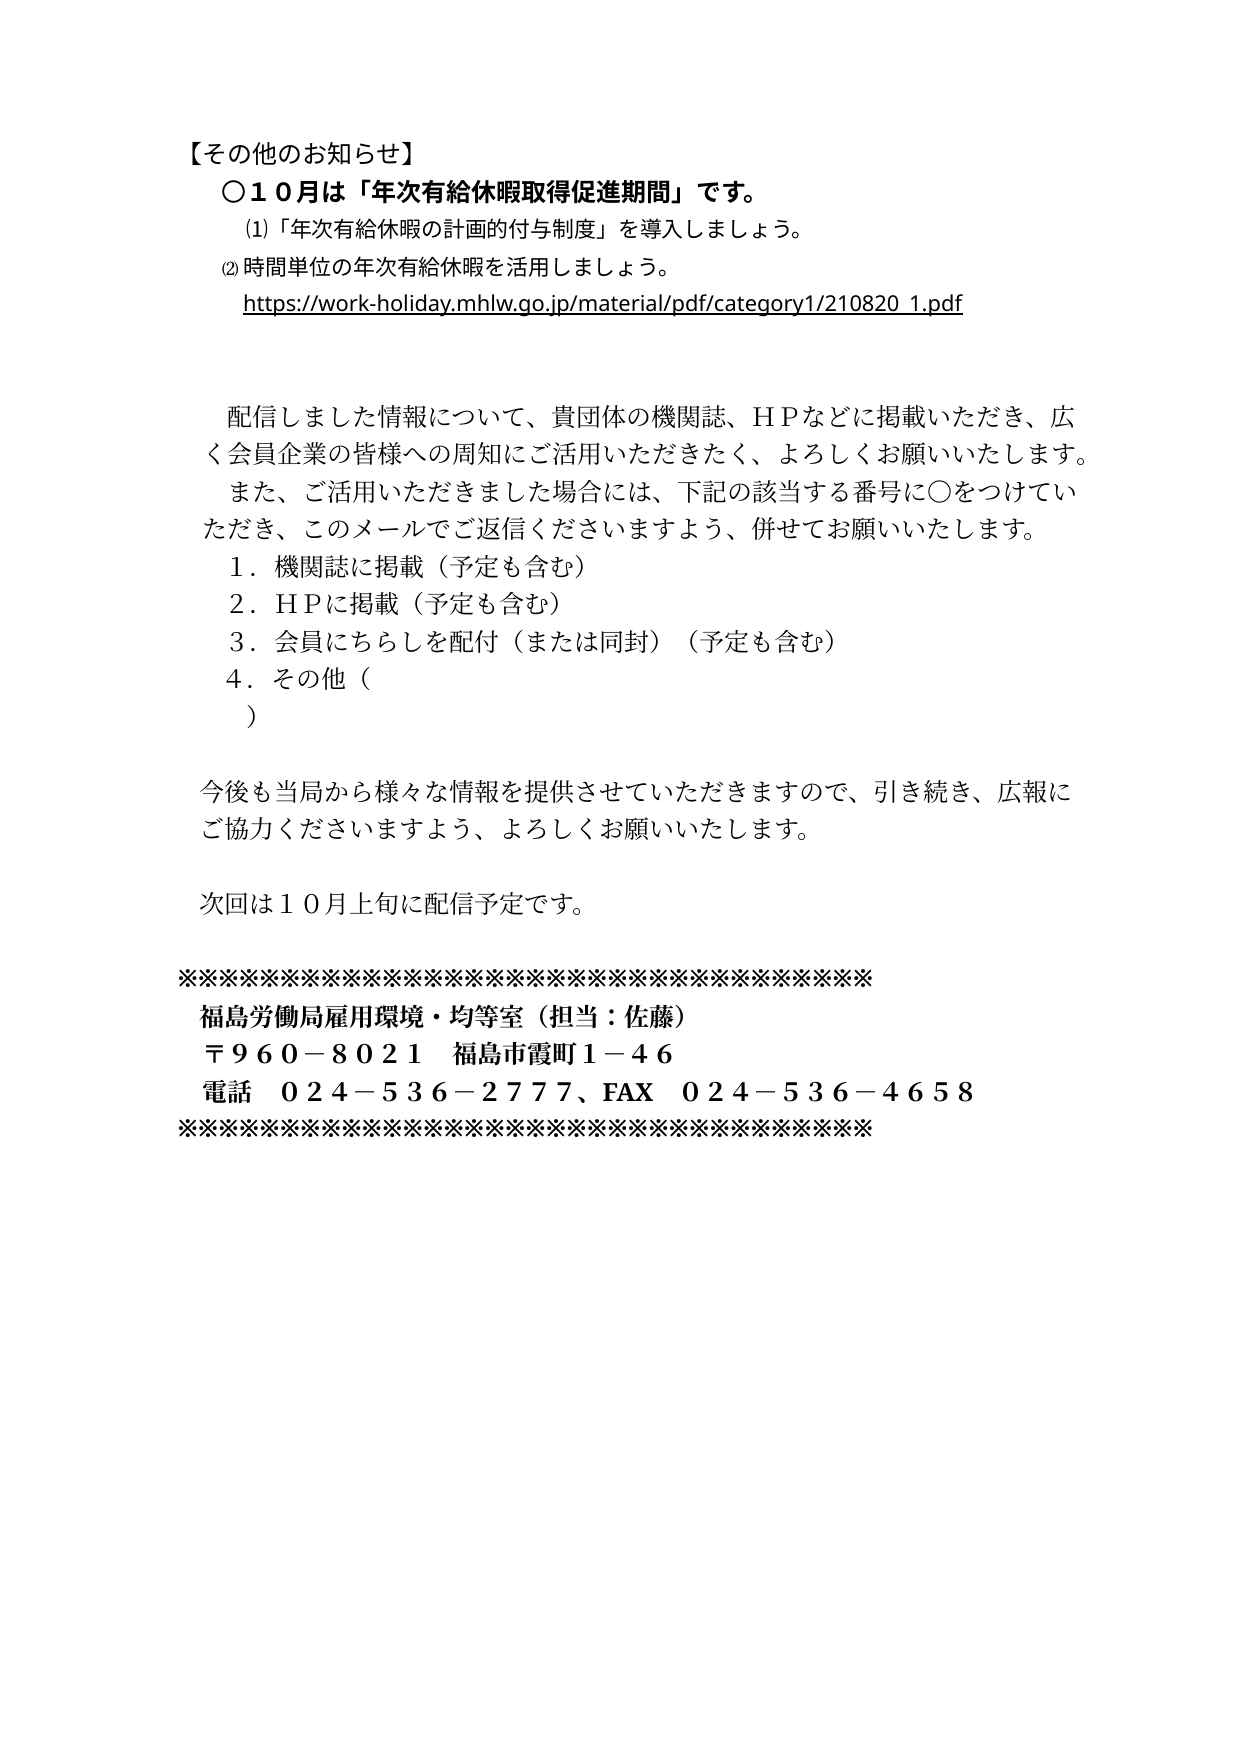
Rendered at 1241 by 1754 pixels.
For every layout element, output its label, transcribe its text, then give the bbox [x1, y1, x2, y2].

text 〇１０月は「年次有給休暇取得促進期間」です。 [177, 172, 1093, 209]
text ２．ＨＰに掲載（予定も含む） [199, 584, 1093, 622]
text １．機関誌に掲載（予定も含む） [199, 547, 1093, 584]
text 【その他のお知らせ】 [177, 134, 1093, 172]
text 今後も当局から様々な情報を提供させていただきますので、引き続き、広報にご協力くださいますよう、よろしくお願いいたします。 [199, 772, 1093, 847]
text ３．会員にちらしを配付（または同封）（予定も含む） [199, 622, 1093, 659]
text ⑵時間単位の年次有給休暇を活用しましょう。 [177, 247, 1093, 284]
text また、ご活用いただきました場合には、下記の該当する番号に〇をつけていただき、このメールでご返信くださいますよう、併せてお願いいたします。 [177, 472, 1093, 547]
text 〒９６０－８０２１ 福島市霞町１－４６ [177, 1034, 1093, 1072]
text 福島労働局雇用環境・均等室（担当：佐藤） [199, 997, 1093, 1034]
text 次回は１０月上旬に配信予定です。 [199, 884, 1093, 922]
text 電話 ０２４－５３６－２７７７、FAX ０２４－５３６－４６５８ [177, 1072, 1093, 1109]
text ※※※※※※※※※※※※※※※※※※※※※※※※※※※※※※※※※※ [177, 959, 1093, 997]
text https://work-holiday.mhlw.go.jp/material/pdf/category1/210820_1.pdf [177, 284, 1093, 322]
text ※※※※※※※※※※※※※※※※※※※※※※※※※※※※※※※※※※ [177, 1109, 1093, 1147]
text ４．その他（ ） [221, 659, 1093, 734]
text ⑴「年次有給休暇の計画的付与制度」を導入しましょう。 [177, 209, 1093, 247]
text 配信しました情報について、貴団体の機関誌、ＨＰなどに掲載いただき、広く会員企業の皆様への周知にご活用いただきたく、よろしくお願いいたします。 [177, 397, 1093, 472]
